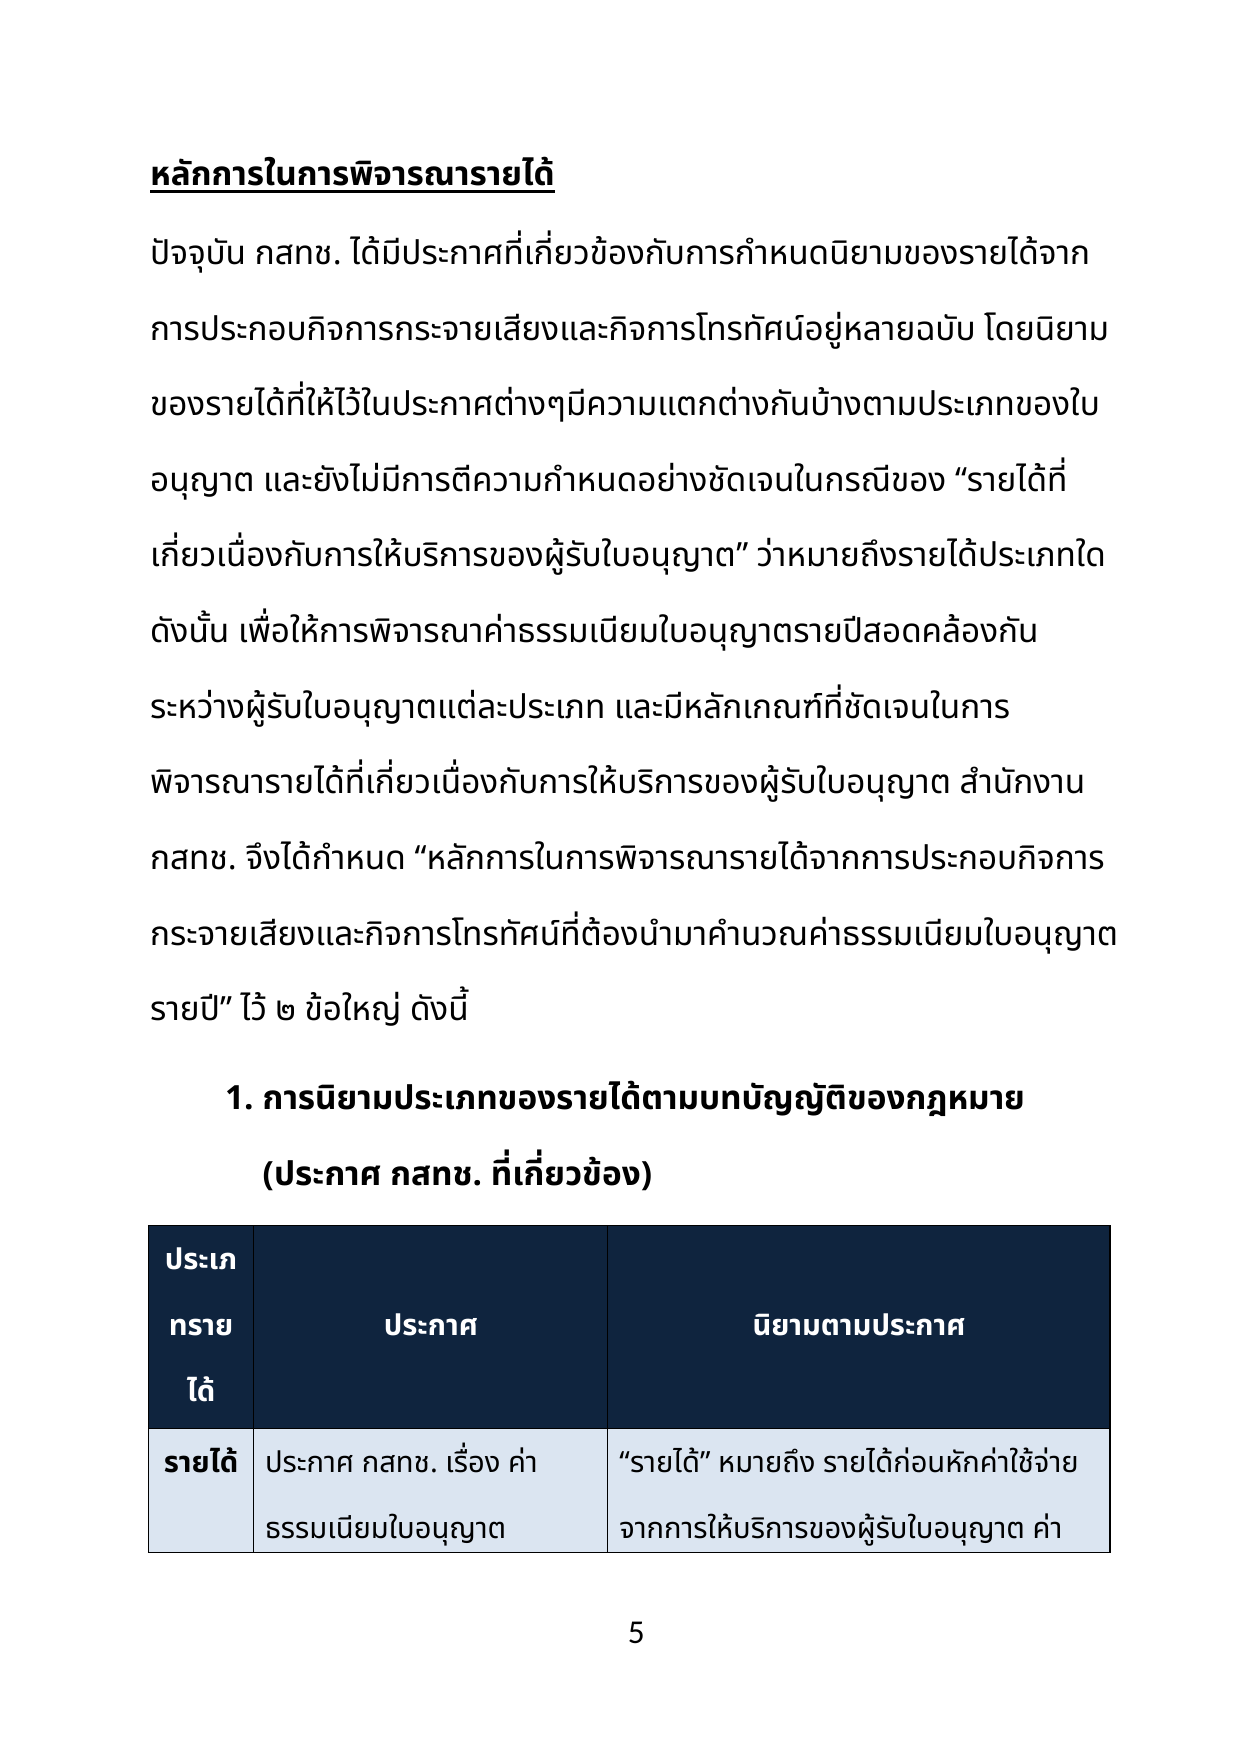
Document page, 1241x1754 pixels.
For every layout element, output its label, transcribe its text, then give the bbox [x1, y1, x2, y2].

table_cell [254, 1429, 607, 1552]
table_cell รายได้ [149, 1429, 253, 1552]
list การนิยามประเภทของรายได้ตามบทบัญญัติของกฎหมาย (ประกาศ กสทช. ที่เกี่ยวข้อง) [225, 1073, 1122, 1200]
text หลักการในการพิจารณารายได้ [150, 150, 1122, 200]
table_header ประเภทรายได้ [149, 1226, 253, 1428]
text ปัจจุบัน กสทช. ได้มีประกาศที่เกี่ยวข้องกับการกำหนดนิยามของรายได้จากการประกอบกิจการกระจายเสียงและกิจการโทรทัศน์อยู่หลายฉบับ โดยนิยามของรายได้ที่ให้ไว้ในประกาศต่างๆมีความแตกต่างกันบ้างตามประเภทของใบอนุญาต และยังไม่มีการตีความกำหนดอย่างชัดเจนในกรณีของ “รายได้ที่เกี่ยวเนื่องกับการให้บริการของผู้รับใบอนุญาต” ว่าหมายถึงรายได้ประเภทใด ดังนั้น เพื่อให้การพิจารณาค่าธรรมเนียมใบอนุญาตรายปีสอดคล้องกันระหว่างผู้รับใบอนุญาตแต่ละประเภท และมีหลักเกณฑ์ที่ชัดเจนในการพิจารณารายได้ที่เกี่ยวเนื่องกับการให้บริการของผู้รับใบอนุญาต สำนักงาน กสทช. จึงได้กำหนด “หลักการในการพิจารณารายได้จากการประกอบกิจการกระจายเสียงและกิจการโทรทัศน์ที่ต้องนำมาคำนวณค่าธรรมเนียมใบอนุญาตรายปี” ไว้ ๒ ข้อใหญ่ ดังนี้ [150, 229, 1122, 1036]
table_header ประกาศ [254, 1226, 607, 1428]
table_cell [608, 1429, 1109, 1552]
table_header นิยามตามประกาศ [608, 1226, 1109, 1428]
